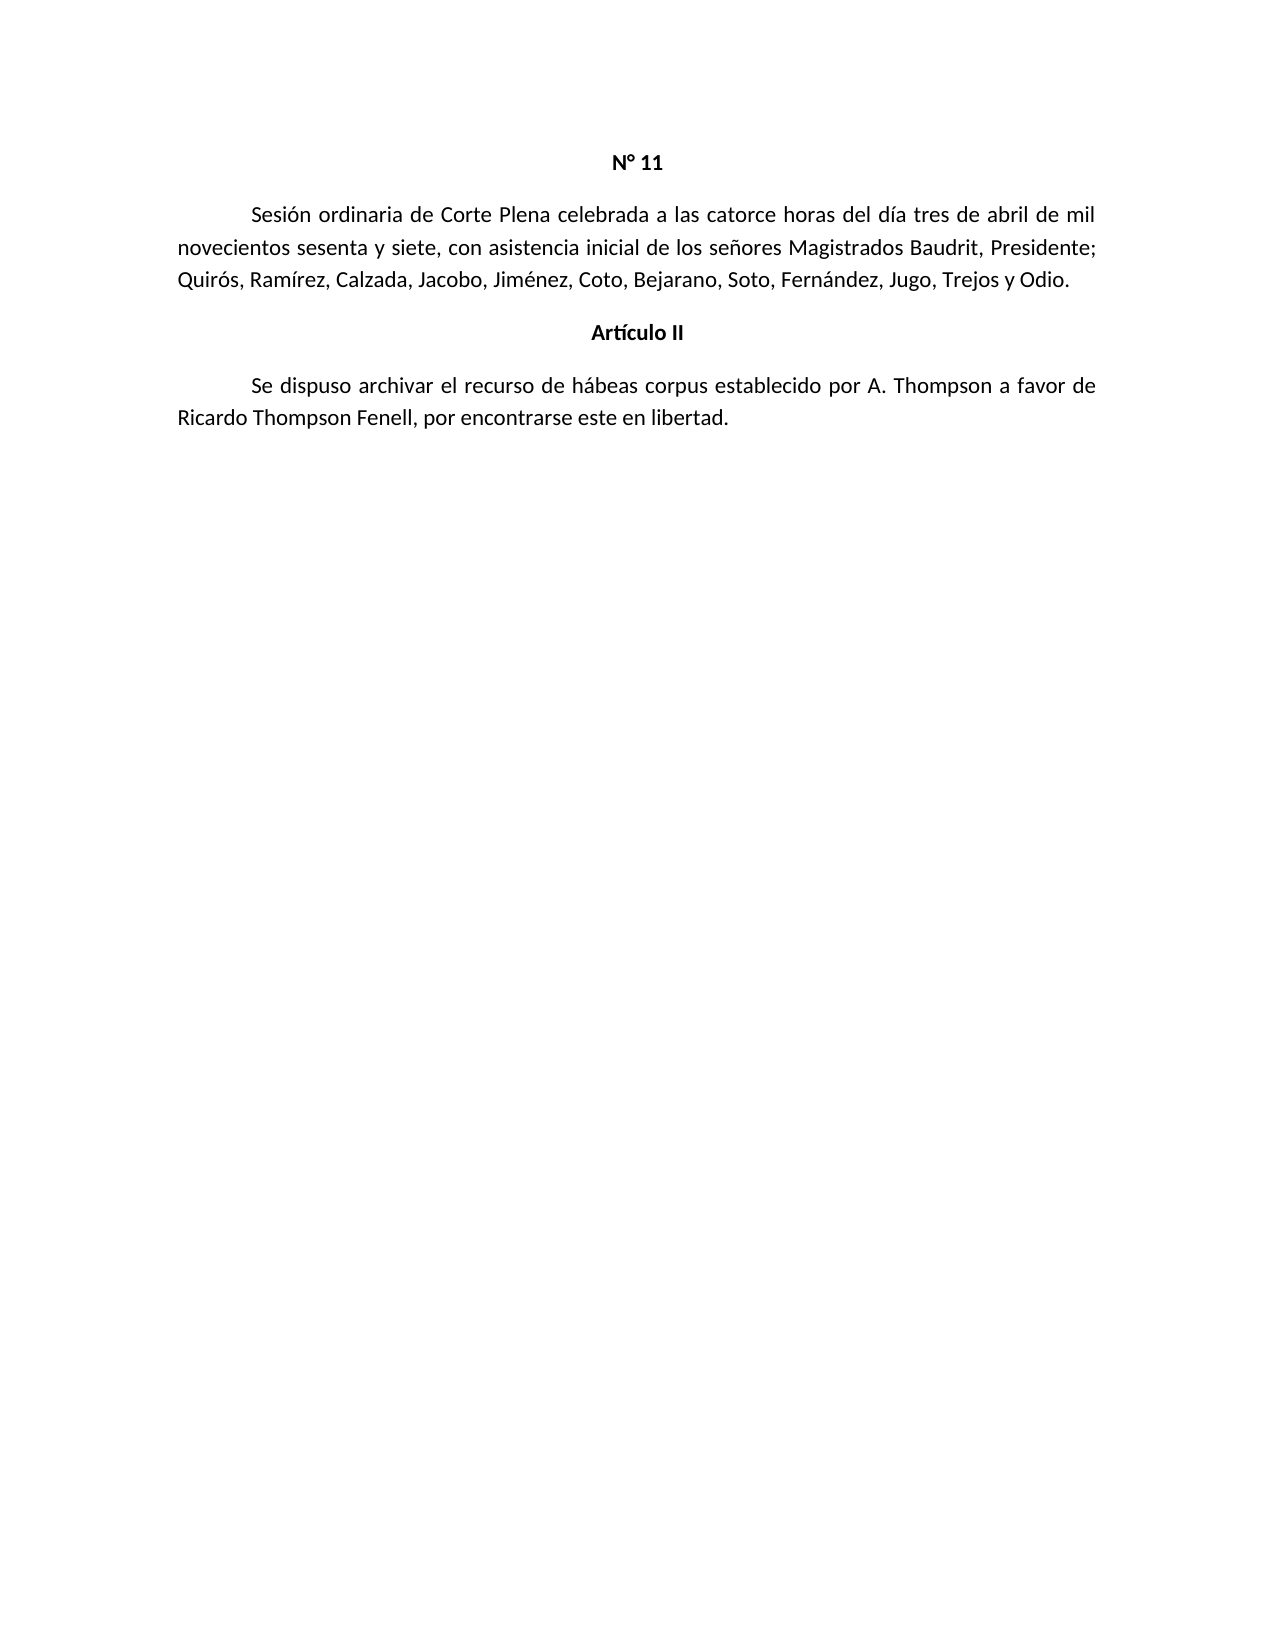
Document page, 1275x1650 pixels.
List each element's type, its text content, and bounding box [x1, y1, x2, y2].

text N° 11 [177, 148, 1098, 176]
text Se dispuso archivar el recurso de hábeas corpus establecido por A. Thompson a favor de Ricardo Thompson Fenell, por encontrarse este en libertad. [177, 371, 1098, 431]
text Sesión ordinaria de Corte Plena celebrada a las catorce horas del día tres de abril de mil novecientos sesenta y siete, con asistencia inicial de los señores Magistrados Baudrit, Presidente; Quirós, Ramírez, Calzada, Jacobo, Jiménez, Coto, Bejarano, Soto, Fernández, Jugo, Trejos y Odio. [177, 201, 1098, 293]
text Artículo II [177, 318, 1098, 346]
